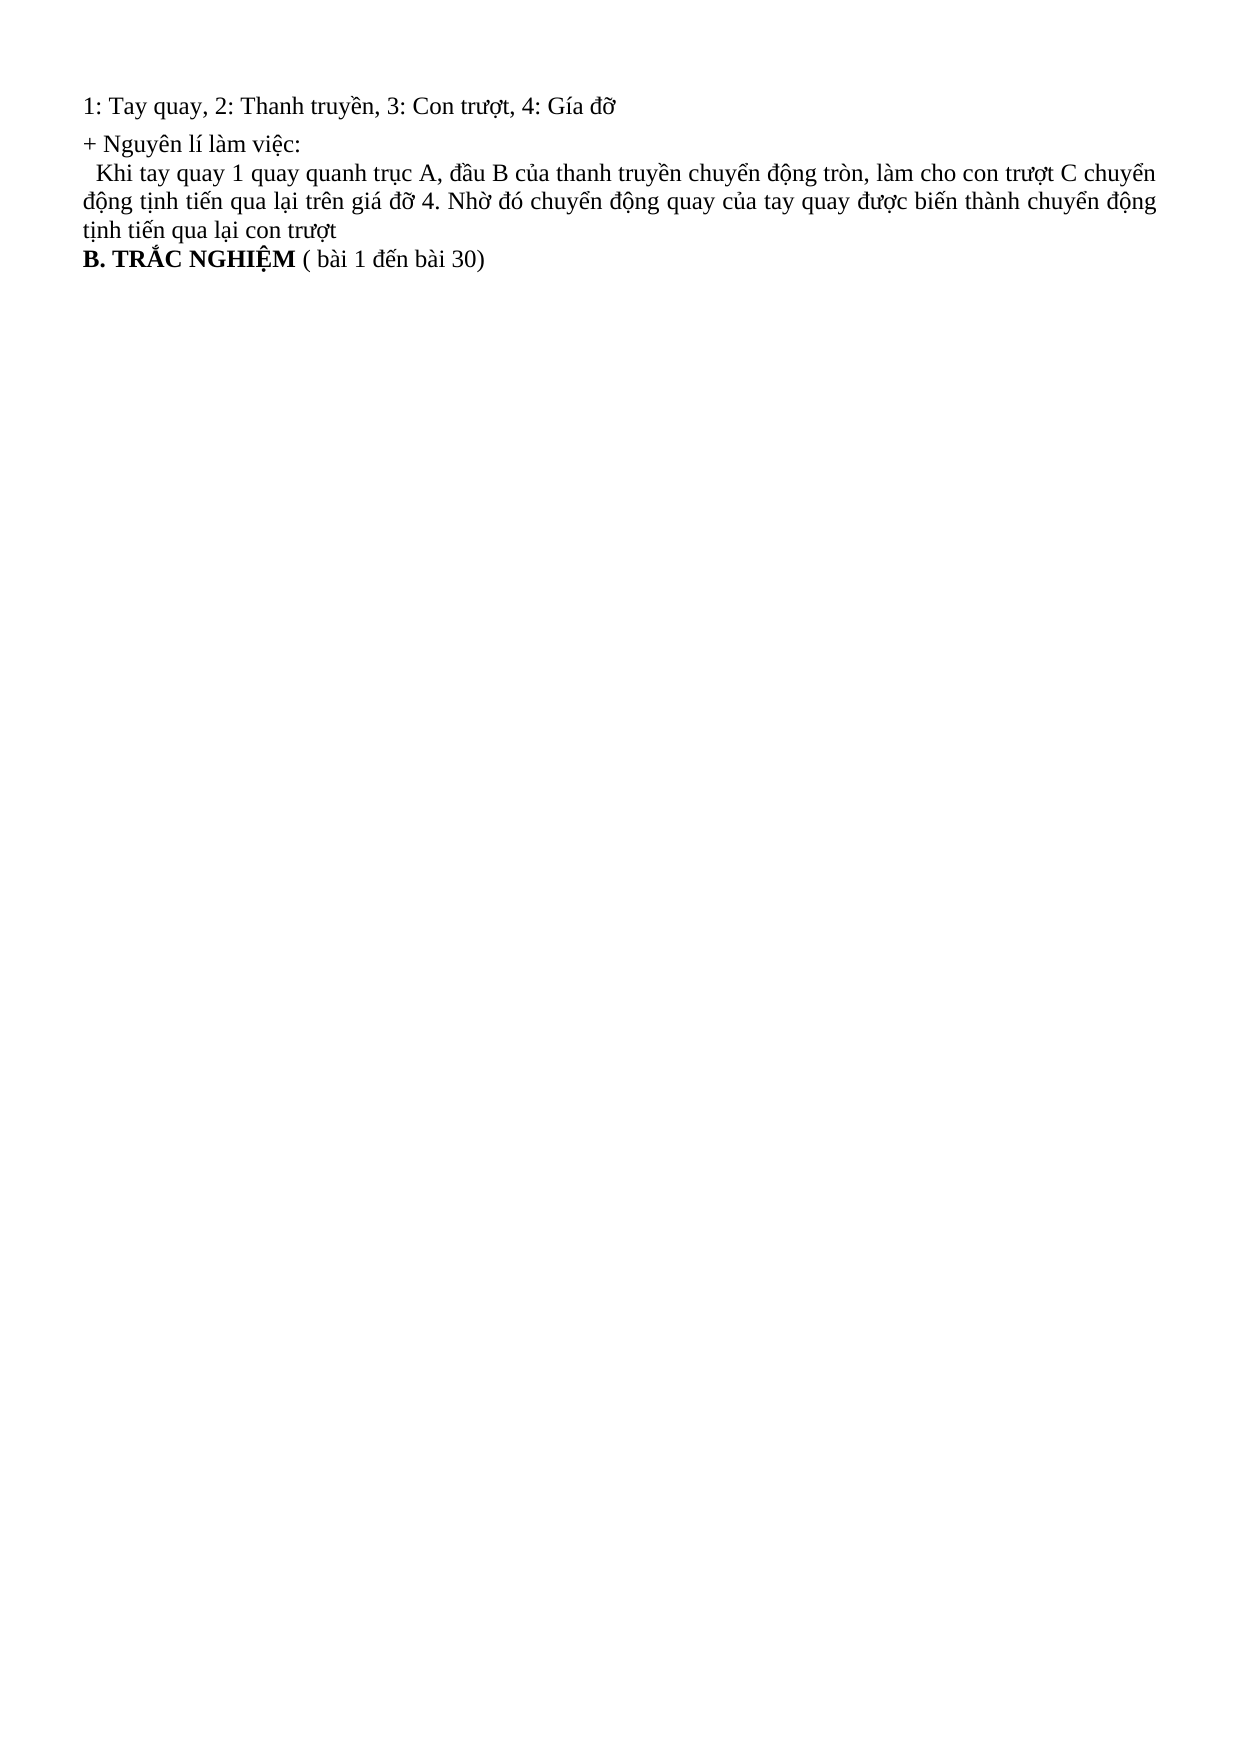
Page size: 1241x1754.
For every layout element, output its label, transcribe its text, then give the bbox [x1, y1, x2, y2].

text B. TRẮC NGHIỆM ( bài 1 đến bài 30) [83, 244, 1157, 273]
text + Nguyên lí làm việc: [83, 120, 1157, 158]
text Khi tay quay 1 quay quanh trục A, đầu B của thanh truyền chuyển động tròn, làm cho con trượt C chuyển động tịnh tiến qua lại trên giá đỡ 4. Nhờ đó chuyển động quay của tay quay được biến thành chuyển động tịnh tiến qua lại con trượt [83, 158, 1157, 244]
text 1: Tay quay, 2: Thanh truyền, 3: Con trượt, 4: Gía đỡ [83, 83, 1157, 120]
